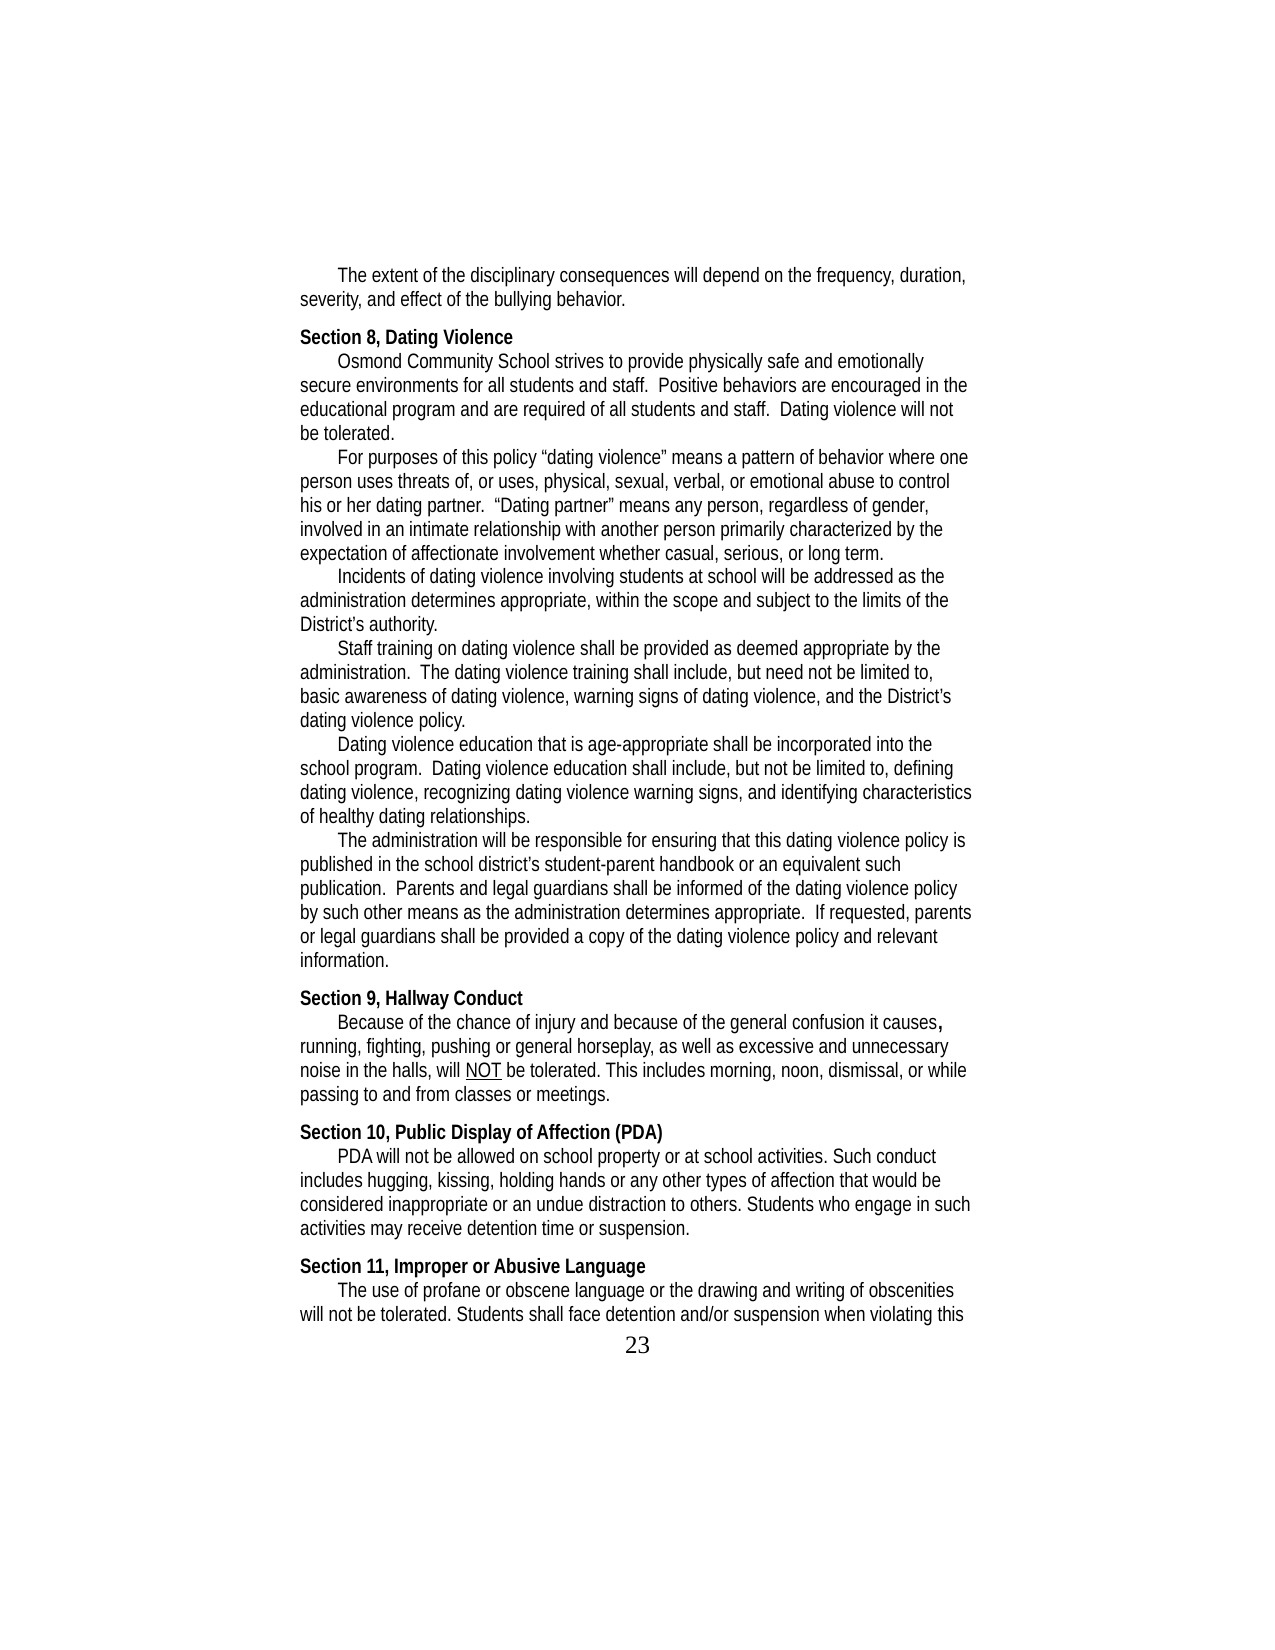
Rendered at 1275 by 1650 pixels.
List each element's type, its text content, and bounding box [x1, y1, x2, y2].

text Section 8, Dating Violence [300, 325, 975, 349]
text Section 10, Public Display of Affection (PDA) [300, 1120, 975, 1144]
text Staff training on dating violence shall be provided as deemed appropriate by the administration. The dating violence training shall include, but need not be limited to, basic awareness of dating violence, warning signs of dating violence, and the District’s dating violence policy. [300, 636, 975, 732]
text Because of the chance of injury and because of the general confusion it causes, running, fighting, pushing or general horseplay, as well as excessive and unnecessary noise in the halls, will NOT be tolerated. This includes morning, noon, dismissal, or while passing to and from classes or meetings. [300, 1010, 975, 1106]
text PDA will not be allowed on school property or at school activities. Such conduct includes hugging, kissing, holding hands or any other types of affection that would be considered inappropriate or an undue distraction to others. Students who engage in such activities may receive detention time or suspension. [300, 1144, 975, 1240]
text Dating violence education that is age-appropriate shall be incorporated into the school program. Dating violence education shall include, but not be limited to, defining dating violence, recognizing dating violence warning signs, and identifying characteristics of healthy dating relationships. [300, 732, 975, 828]
text Section 9, Hallway Conduct [300, 986, 975, 1010]
text For purposes of this policy “dating violence” means a pattern of behavior where one person uses threats of, or uses, physical, sexual, verbal, or emotional abuse to control his or her dating partner. “Dating partner” means any person, regardless of gender, involved in an intimate relationship with another person primarily characterized by the expectation of affectionate involvement whether casual, serious, or long term. [300, 444, 975, 564]
text Section 11, Improper or Abusive Language [300, 1254, 975, 1278]
text The administration will be responsible for ensuring that this dating violence policy is published in the school district’s student-parent handbook or an equivalent such publication. Parents and legal guardians shall be informed of the dating violence policy by such other means as the administration determines appropriate. If requested, parents or legal guardians shall be provided a copy of the dating violence policy and relevant information. [300, 828, 975, 972]
text Incidents of dating violence involving students at school will be addressed as the administration determines appropriate, within the scope and subject to the limits of the District’s authority. [300, 564, 975, 636]
text The extent of the disciplinary consequences will depend on the frequency, duration, severity, and effect of the bullying behavior. [300, 262, 975, 310]
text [300, 1278, 975, 1326]
text Osmond Community School strives to provide physically safe and emotionally secure environments for all students and staff. Positive behaviors are encouraged in the educational program and are required of all students and staff. Dating violence will not be tolerated. [300, 349, 975, 444]
